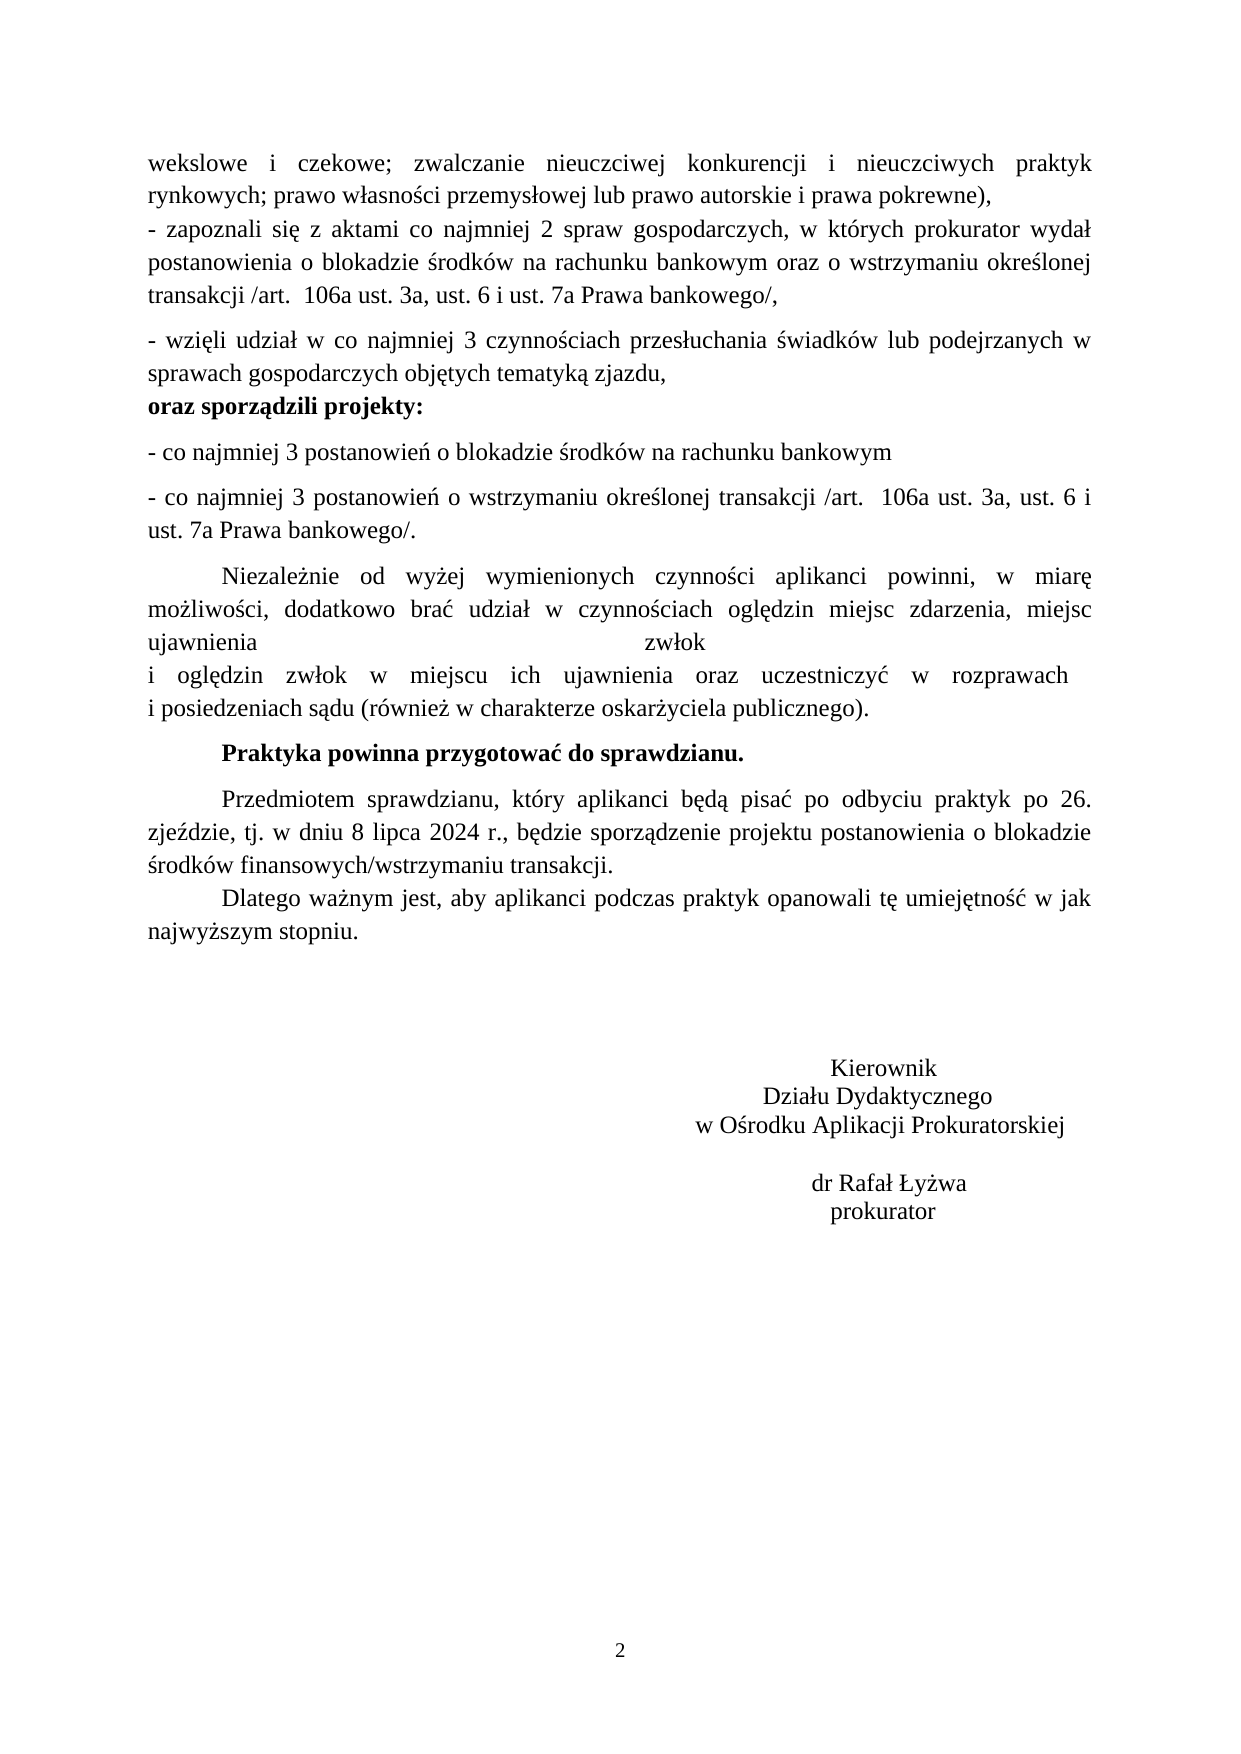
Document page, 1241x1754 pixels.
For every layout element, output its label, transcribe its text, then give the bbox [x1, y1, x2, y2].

text - zapoznali się z aktami co najmniej 2 spraw gospodarczych, w których prokurator wydał postanowienia o blokadzie środków na rachunku bankowym oraz o wstrzymaniu określonej transakcji /art. 106a ust. 3a, ust. 6 i ust. 7a Prawa bankowego/, [148, 214, 1093, 308]
text Niezależnie od wyżej wymienionych czynności aplikanci powinni, w miarę możliwości, dodatkowo brać udział w czynnościach oględzin miejsc zdarzenia, miejsc ujawnienia zwłok i oględzin zwłok w miejscu ich ujawnienia oraz uczestniczyć w rozprawach i posiedzeniach sądu (również w charakterze oskarżyciela publicznego). [148, 561, 1093, 722]
text Przedmiotem sprawdzianu, który aplikanci będą pisać po odbyciu praktyk po 26. zjeździe, tj. w dniu 8 lipca 2024 r., będzie sporządzenie projektu postanowienia o blokadzie środków finansowych/wstrzymaniu transakcji. [148, 784, 1093, 879]
text - co najmniej 3 postanowień o wstrzymaniu określonej transakcji /art. 106a ust. 3a, ust. 6 i ust. 7a Prawa bankowego/. [148, 482, 1093, 544]
text dr Rafał Łyżwa [811, 1168, 1093, 1196]
text Dlatego ważnym jest, aby aplikanci podczas praktyk opanowali tę umiejętność w jak najwyższym stopniu. [148, 883, 1093, 945]
text Praktyka powinna przygotować do sprawdzianu. [148, 738, 1093, 767]
text oraz sporządzili projekty: [148, 391, 1093, 420]
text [148, 148, 1093, 209]
text Kierownik [148, 1053, 1093, 1081]
text - co najmniej 3 postanowień o blokadzie środków na rachunku bankowym [148, 437, 1093, 466]
text - wzięli udział w co najmniej 3 czynnościach przesłuchania świadków lub podejrzanych w sprawach gospodarczych objętych tematyką zjazdu, [148, 325, 1093, 387]
text prokurator [811, 1196, 1093, 1225]
text Działu Dydaktycznego [148, 1081, 1093, 1110]
text w Ośrodku Aplikacji Prokuratorskiej [590, 1110, 1093, 1139]
